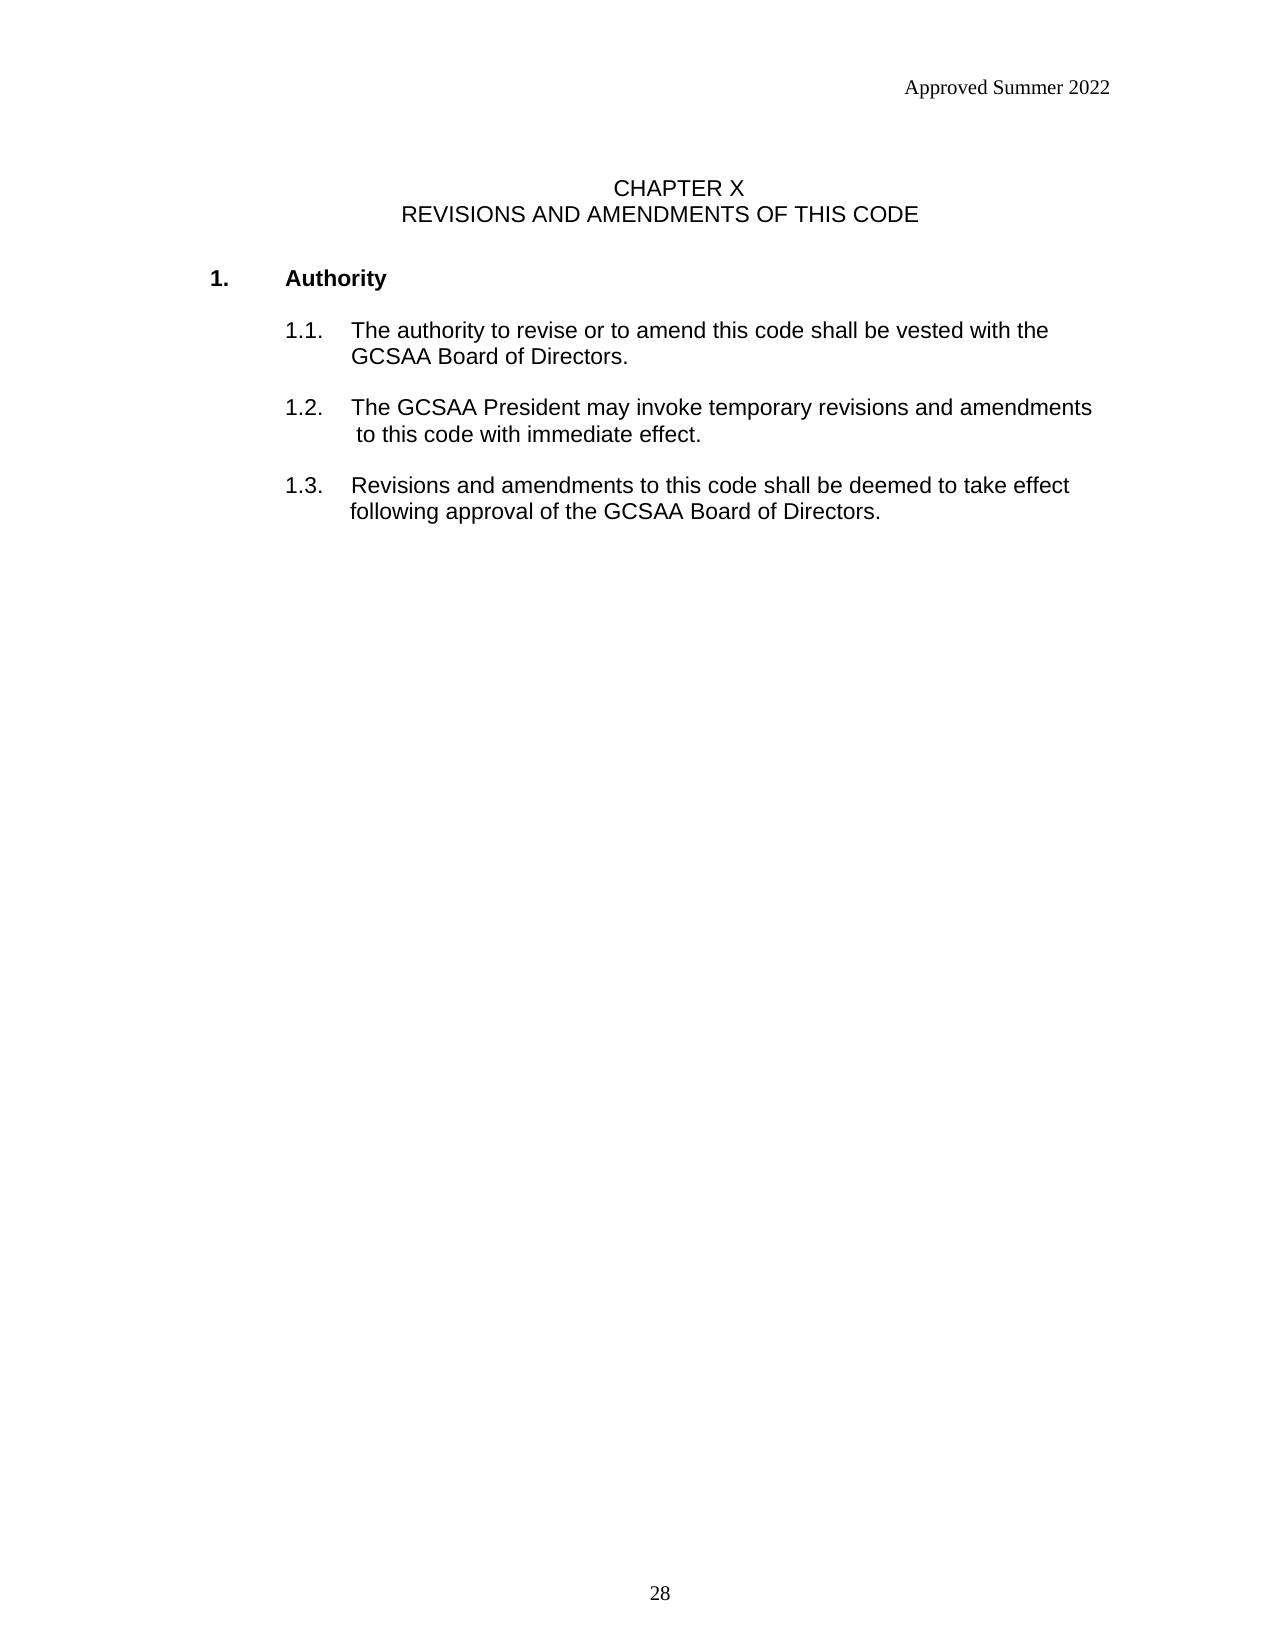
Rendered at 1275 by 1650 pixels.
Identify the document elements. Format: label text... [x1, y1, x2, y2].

text 1.2. The GCSAA President may invoke temporary revisions and amendments [285, 394, 1110, 421]
text 1.3. Revisions and amendments to this code shall be deemed to take effect [285, 472, 1110, 498]
text following approval of the GCSAA Board of Directors. [210, 498, 1110, 525]
text CHAPTER X [247, 175, 1110, 201]
subtitle 1. Authority [210, 265, 1110, 292]
text 1.1. The authority to revise or to amend this code shall be vested with the GCSAA Board of Directors. [285, 317, 1110, 369]
subtitle REVISIONS AND AMENDMENTS OF THIS CODE [210, 201, 1110, 228]
text to this code with immediate effect. [210, 421, 1110, 447]
